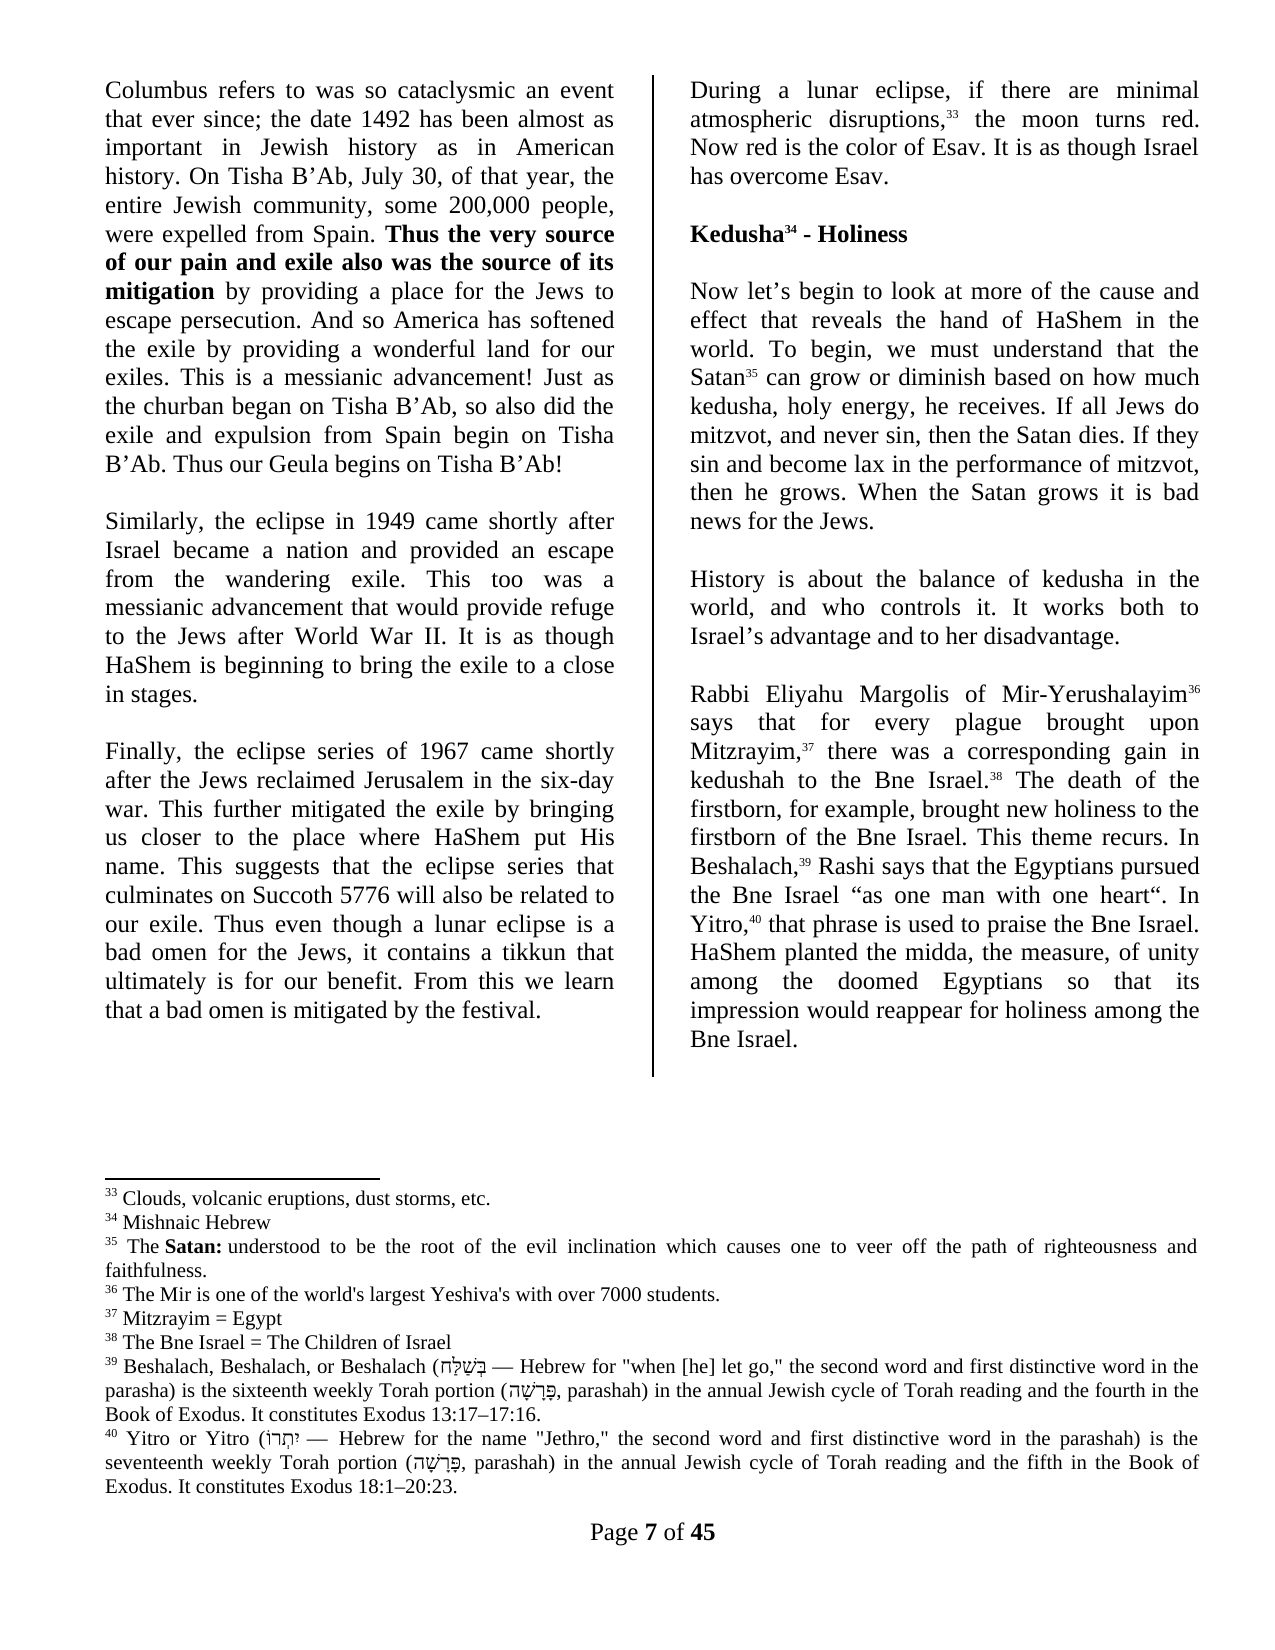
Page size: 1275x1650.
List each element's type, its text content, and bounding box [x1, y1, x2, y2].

subtitle Kedusha - Holiness [690, 219, 1200, 247]
text Rabbi Eliyahu Margolis of Mir-Yerushalayim says that for every plague brought upon Mitzrayim, there was a corresponding gain in kedushah to the Bne Israel. The death of the firstborn, for example, brought new holiness to the firstborn of the Bne Israel. This theme recurs. In Beshalach, Rashi says that the Egyptians pursued the Bne Israel “as one man with one heart“. In Yitro, that phrase is used to praise the Bne Israel. HaShem planted the midda, the measure, of unity among the doomed Egyptians so that its impression would reappear for holiness among the Bne Israel. [690, 679, 1200, 1052]
text Now let’s begin to look at more of the cause and effect that reveals the hand of HaShem in the world. To begin, we must understand that the Satan can grow or diminish based on how much kedusha, holy energy, he receives. If all Jews do mitzvot, and never sin, then the Satan dies. If they sin and become lax in the performance of mitzvot, then he grows. When the Satan grows it is bad news for the Jews. [690, 276, 1200, 535]
text History is about the balance of kedusha in the world, and who controls it. It works both to Israel’s advantage and to her disadvantage. [690, 564, 1200, 650]
text Finally, the eclipse series of 1967 came shortly after the Jews reclaimed Jerusalem in the six-day war. This further mitigated the exile by bringing us closer to the place where HaShem put His name. This suggests that the eclipse series that culminates on Succoth 5776 will also be related to our exile. Thus even though a lunar eclipse is a bad omen for the Jews, it contains a tikkun that ultimately is for our benefit. From this we learn that a bad omen is mitigated by the festival. [105, 736, 615, 1024]
text During a lunar eclipse, if there are minimal atmospheric disruptions, the moon turns red. Now red is the color of Esav. It is as though Israel has overcome Esav. [690, 75, 1200, 190]
text Similarly, the eclipse in 1949 came shortly after Israel became a nation and provided an escape from the wandering exile. This too was a messianic advancement that would provide refuge to the Jews after World War II. It is as though HaShem is beginning to bring the exile to a close in stages. [105, 506, 615, 707]
